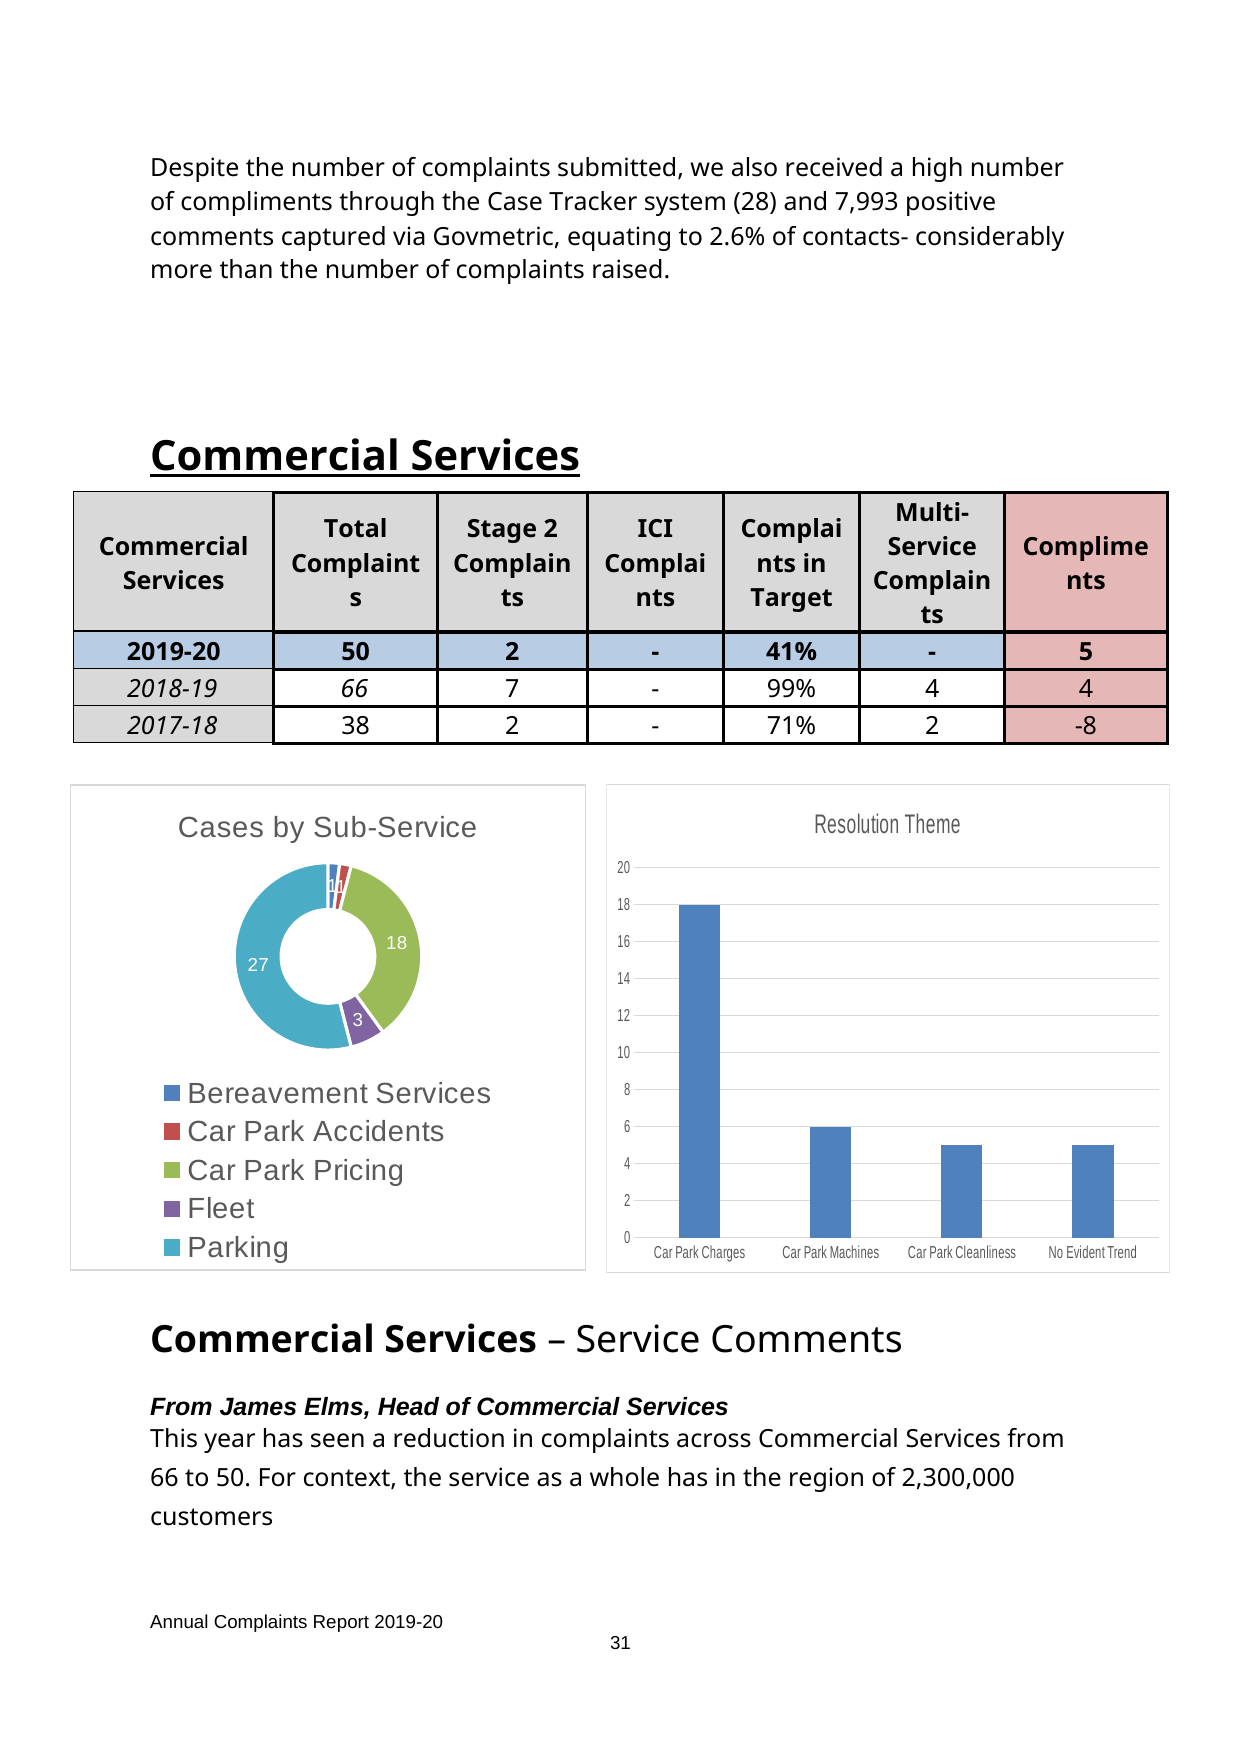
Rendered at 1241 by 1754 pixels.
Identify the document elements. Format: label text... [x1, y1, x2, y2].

table_header Commercial Services [74, 492, 272, 630]
text From James Elms, Head of Commercial Services [150, 1392, 1090, 1421]
table_header Multi-Service Complaints [861, 494, 1003, 630]
table_cell 66 [275, 671, 436, 705]
table_cell 2019-20 [74, 632, 272, 668]
table_cell 71% [725, 708, 858, 742]
table_cell 7 [439, 671, 586, 705]
subtitle Commercial Services [150, 426, 1090, 483]
text Despite the number of complaints submitted, we also received a high number of compliments through the Case Tracker system (28) and 7,993 positive comments captured via Govmetric, equating to 2.6% of contacts- considerably more than the number of complaints raised. [150, 150, 1090, 286]
table_cell - [589, 708, 722, 742]
table_cell 4 [1006, 671, 1166, 705]
table_cell 2018-19 [74, 669, 272, 705]
table_cell 2 [439, 708, 586, 742]
table_cell 41% [725, 634, 858, 668]
text This year has seen a reduction in complaints across Commercial Services from 66 to 50. For context, the service as a whole has in the region of 2,300,000 customers [150, 1421, 1090, 1533]
table_cell 5 [1006, 634, 1166, 668]
table_cell 99% [725, 671, 858, 705]
table_header Total Complaints [275, 494, 436, 630]
table_header Complaints in Target [725, 494, 858, 630]
table_cell 38 [275, 708, 436, 742]
table_cell - [589, 671, 722, 705]
table_header Compliments [1006, 494, 1166, 630]
table_header Stage 2 Complaints [439, 494, 586, 630]
table_cell 2017-18 [74, 706, 272, 742]
table_cell 2 [861, 708, 1003, 742]
table_cell - [861, 634, 1003, 668]
text Commercial Services – Service Comments [150, 1312, 1090, 1363]
table_cell 50 [275, 634, 436, 668]
table_header ICI Complaints [589, 494, 722, 630]
table_cell - [589, 634, 722, 668]
table_cell 4 [861, 671, 1003, 705]
table_cell -8 [1006, 708, 1166, 742]
table_cell 2 [439, 634, 586, 668]
